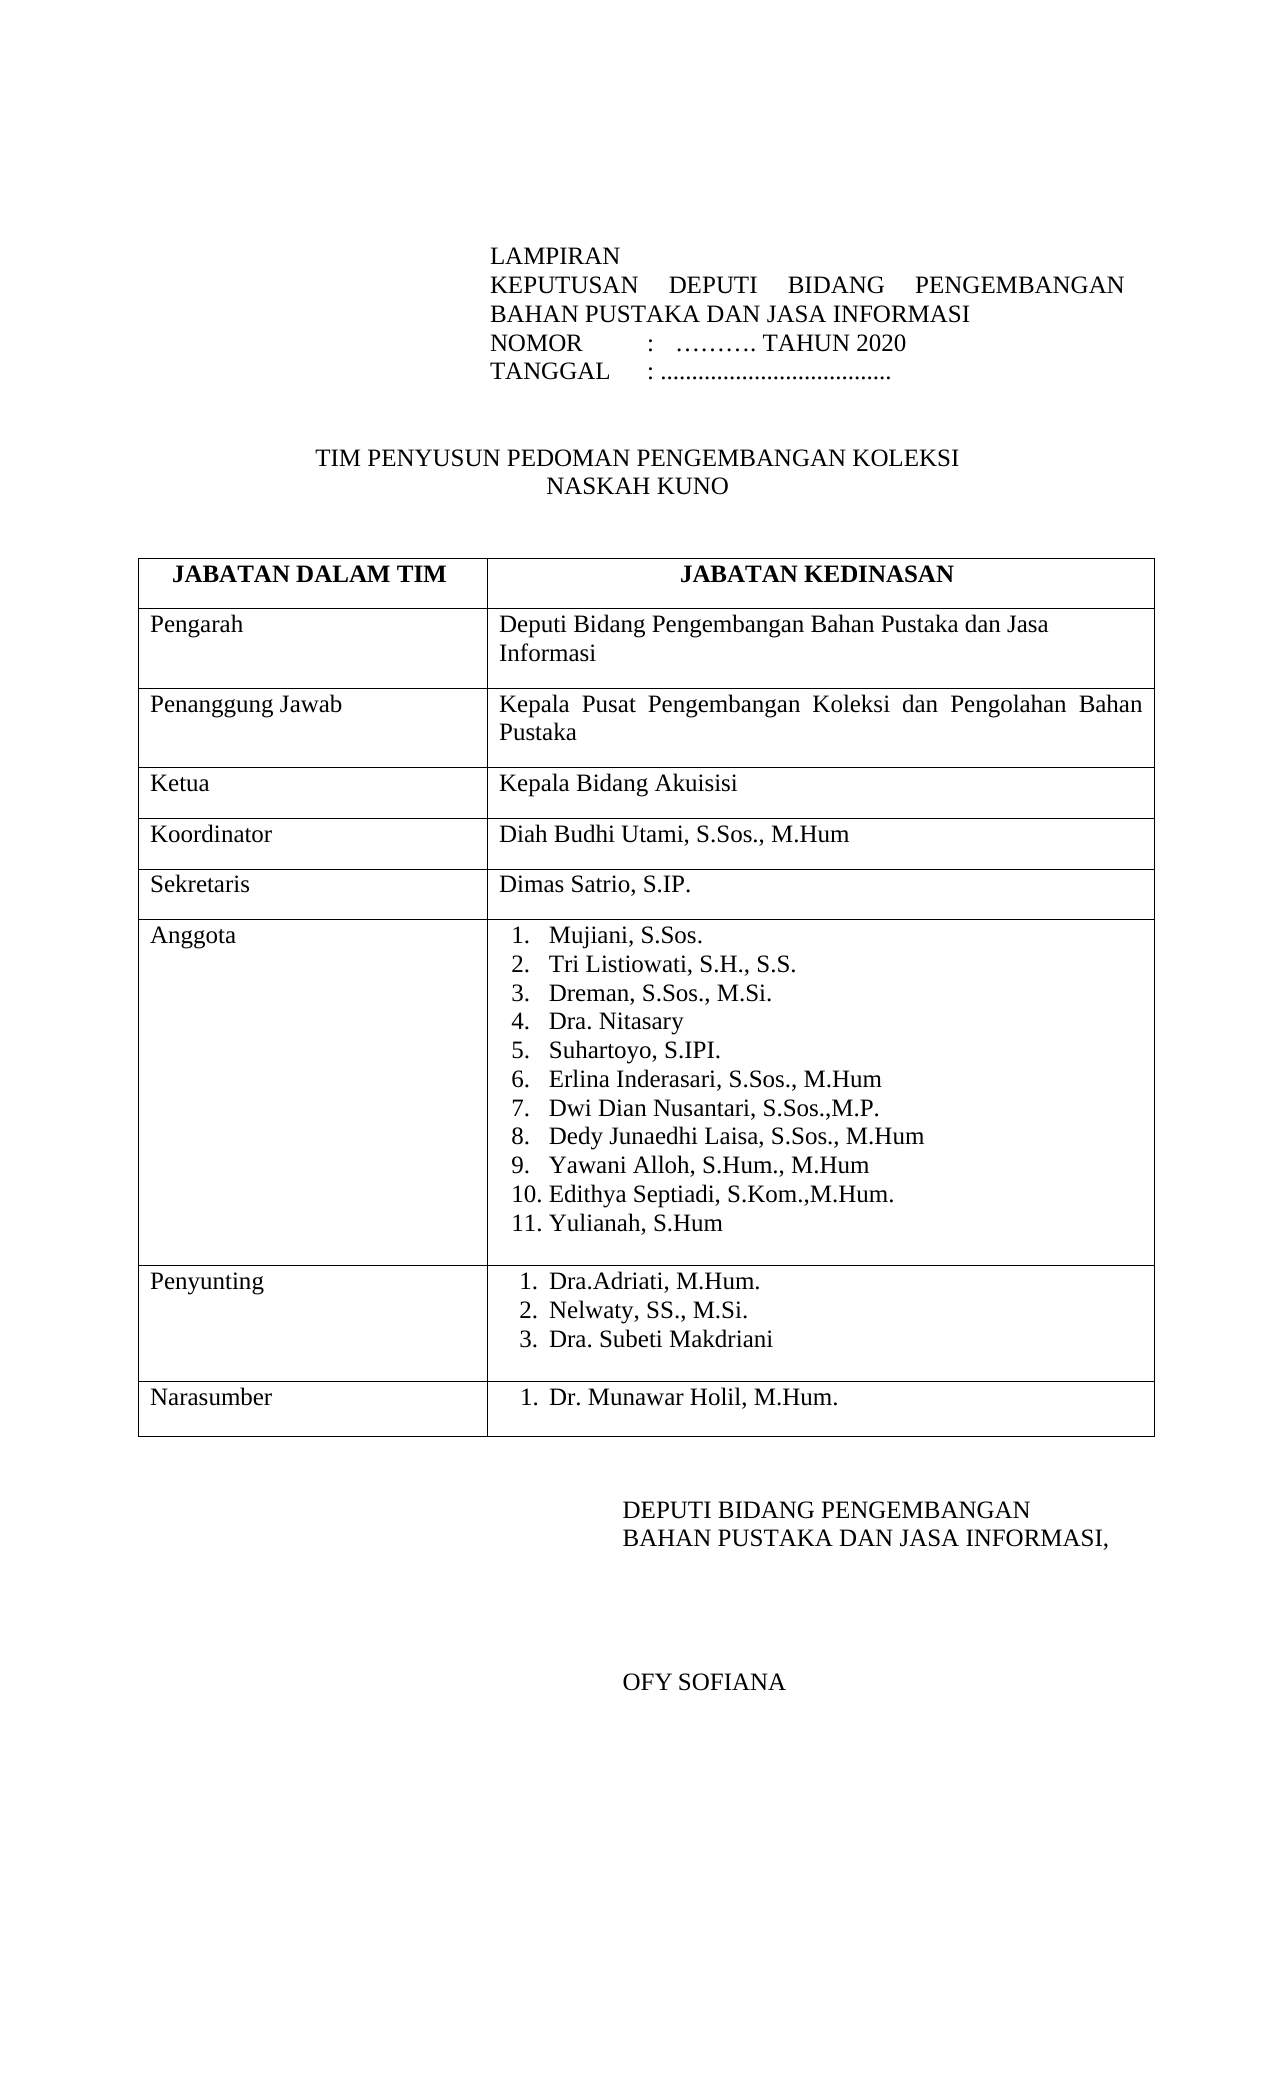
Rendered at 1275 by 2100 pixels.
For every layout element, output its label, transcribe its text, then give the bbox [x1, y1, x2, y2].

text TIM PENYUSUN PEDOMAN PENGEMBANGAN KOLEKSI [150, 443, 1125, 471]
table_cell Dimas Satrio, S.IP. [488, 870, 1154, 919]
table_cell Ketua [139, 768, 487, 818]
table_cell Kepala Bidang Akuisisi [488, 768, 1154, 818]
text TANGGAL : ..................................... [490, 356, 1125, 385]
table_cell Koordinator [139, 819, 487, 868]
table_header JABATAN DALAM TIM [139, 559, 487, 608]
text OFY SOFIANA [617, 1667, 1111, 1696]
table_cell Anggota [139, 920, 487, 1265]
table_cell Mujiani, S.Sos. Tri Listiowati, S.H., S.S. Dreman, S.Sos., M.Si. Dra. Nitasary Suhartoyo, S.IPI. Erlina Inderasari, S.Sos., M.Hum Dwi Dian Nusantari, S.Sos.,M.P. Dedy Junaedhi Laisa, S.Sos., M.Hum Yawani Alloh, S.Hum., M.Hum Edithya Septiadi, S.Kom.,M.Hum. Yulianah, S.Hum [488, 920, 1154, 1265]
table_header JABATAN KEDINASAN [488, 559, 1154, 608]
text LAMPIRAN [490, 241, 1125, 270]
table_cell Sekretaris [139, 870, 487, 919]
table_cell Pengarah [139, 609, 487, 688]
text NOMOR : ………. TAHUN 2020 [490, 328, 1125, 356]
table_cell Penyunting [139, 1266, 487, 1381]
table_cell Diah Budhi Utami, S.Sos., M.Hum [488, 819, 1154, 868]
table_cell Penanggung Jawab [139, 689, 487, 767]
text KEPUTUSAN DEPUTI BIDANG PENGEMBANGAN BAHAN PUSTAKA DAN JASA INFORMASI [490, 270, 1125, 328]
table_cell Narasumber [139, 1382, 487, 1436]
text DEPUTI BIDANG PENGEMBANGAN [416, 1495, 1125, 1523]
table_cell Kepala Pusat Pengembangan Koleksi dan Pengolahan Bahan Pustaka [488, 689, 1154, 767]
text BAHAN PUSTAKA DAN JASA INFORMASI, [622, 1523, 1125, 1552]
table_cell Dra.Adriati, M.Hum. Nelwaty, SS., M.Si. Dra. Subeti Makdriani [488, 1266, 1154, 1381]
table_cell Deputi Bidang Pengembangan Bahan Pustaka dan Jasa Informasi [488, 609, 1154, 688]
table_cell Dr. Munawar Holil, M.Hum. [488, 1382, 1154, 1436]
text NASKAH KUNO [150, 471, 1125, 500]
